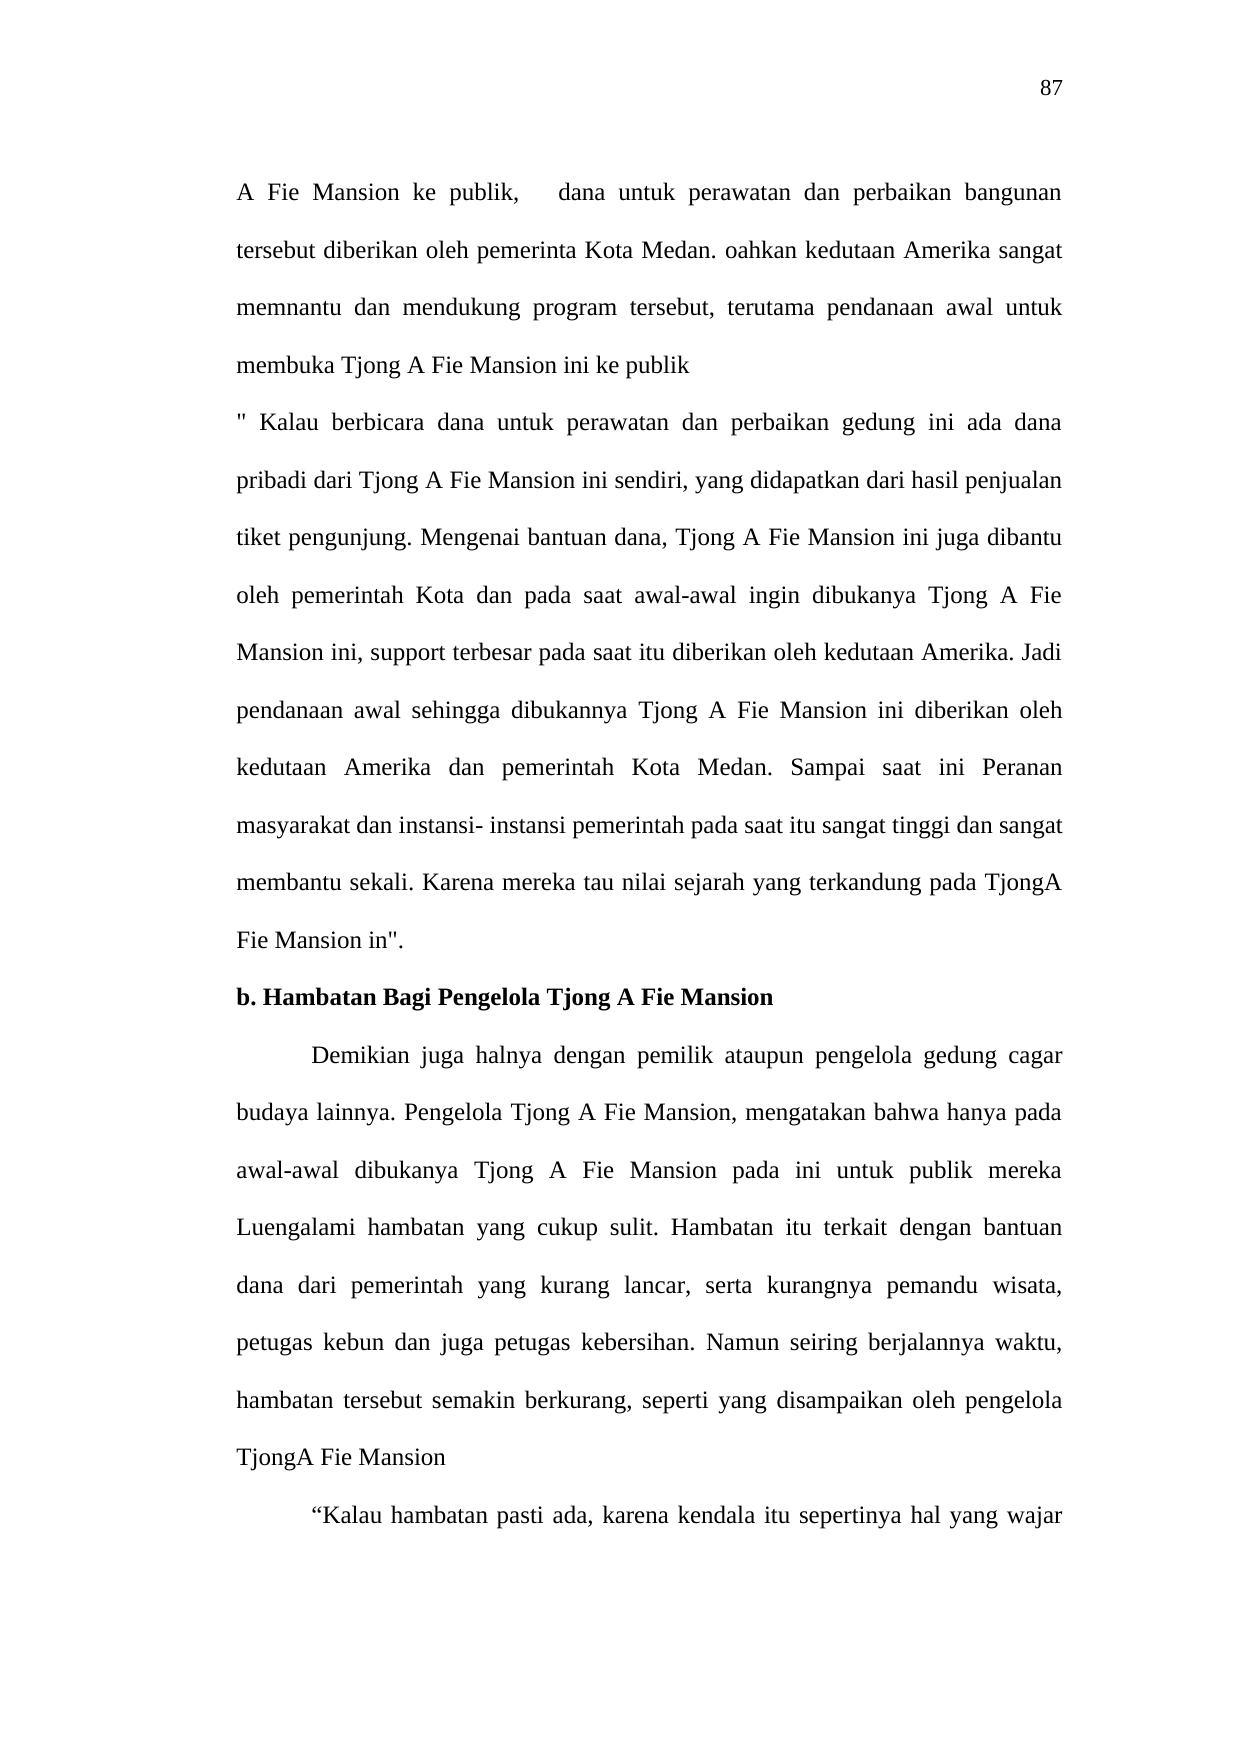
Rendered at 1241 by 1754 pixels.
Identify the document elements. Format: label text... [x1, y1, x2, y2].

text b. Hambatan Bagi Pengelola Tjong A Fie Mansion [236, 982, 1063, 1011]
text Demikian juga halnya dengan pemilik ataupun pengelola gedung cagar budaya lainnya. Pengelola Tjong A Fie Mansion, mengatakan bahwa hanya pada awal-awal dibukanya Tjong A Fie Mansion pada ini untuk publik mereka Luengalami hambatan yang cukup sulit. Hambatan itu terkait dengan bantuan dana dari pemerintah yang kurang lancar, serta kurangnya pemandu wisata, petugas kebun dan juga petugas kebersihan. Namun seiring berjalannya waktu, hambatan tersebut semakin berkurang, seperti yang disampaikan oleh pengelola TjongA Fie Mansion [236, 1040, 1063, 1471]
text " Kalau berbicara dana untuk perawatan dan perbaikan gedung ini ada dana pribadi dari Tjong A Fie Mansion ini sendiri, yang didapatkan dari hasil penjualan tiket pengunjung. Mengenai bantuan dana, Tjong A Fie Mansion ini juga dibantu oleh pemerintah Kota dan pada saat awal-awal ingin dibukanya Tjong A Fie Mansion ini, support terbesar pada saat itu diberikan oleh kedutaan Amerika. Jadi pendanaan awal sehingga dibukannya Tjong A Fie Mansion ini diberikan oleh kedutaan Amerika dan pemerintah Kota Medan. Sampai saat ini Peranan masyarakat dan instansi- instansi pemerintah pada saat itu sangat tinggi dan sangat membantu sekali. Karena mereka tau nilai sejarah yang terkandung pada TjongA Fie Mansion in". [236, 407, 1063, 953]
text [236, 1500, 1063, 1528]
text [236, 177, 1063, 378]
